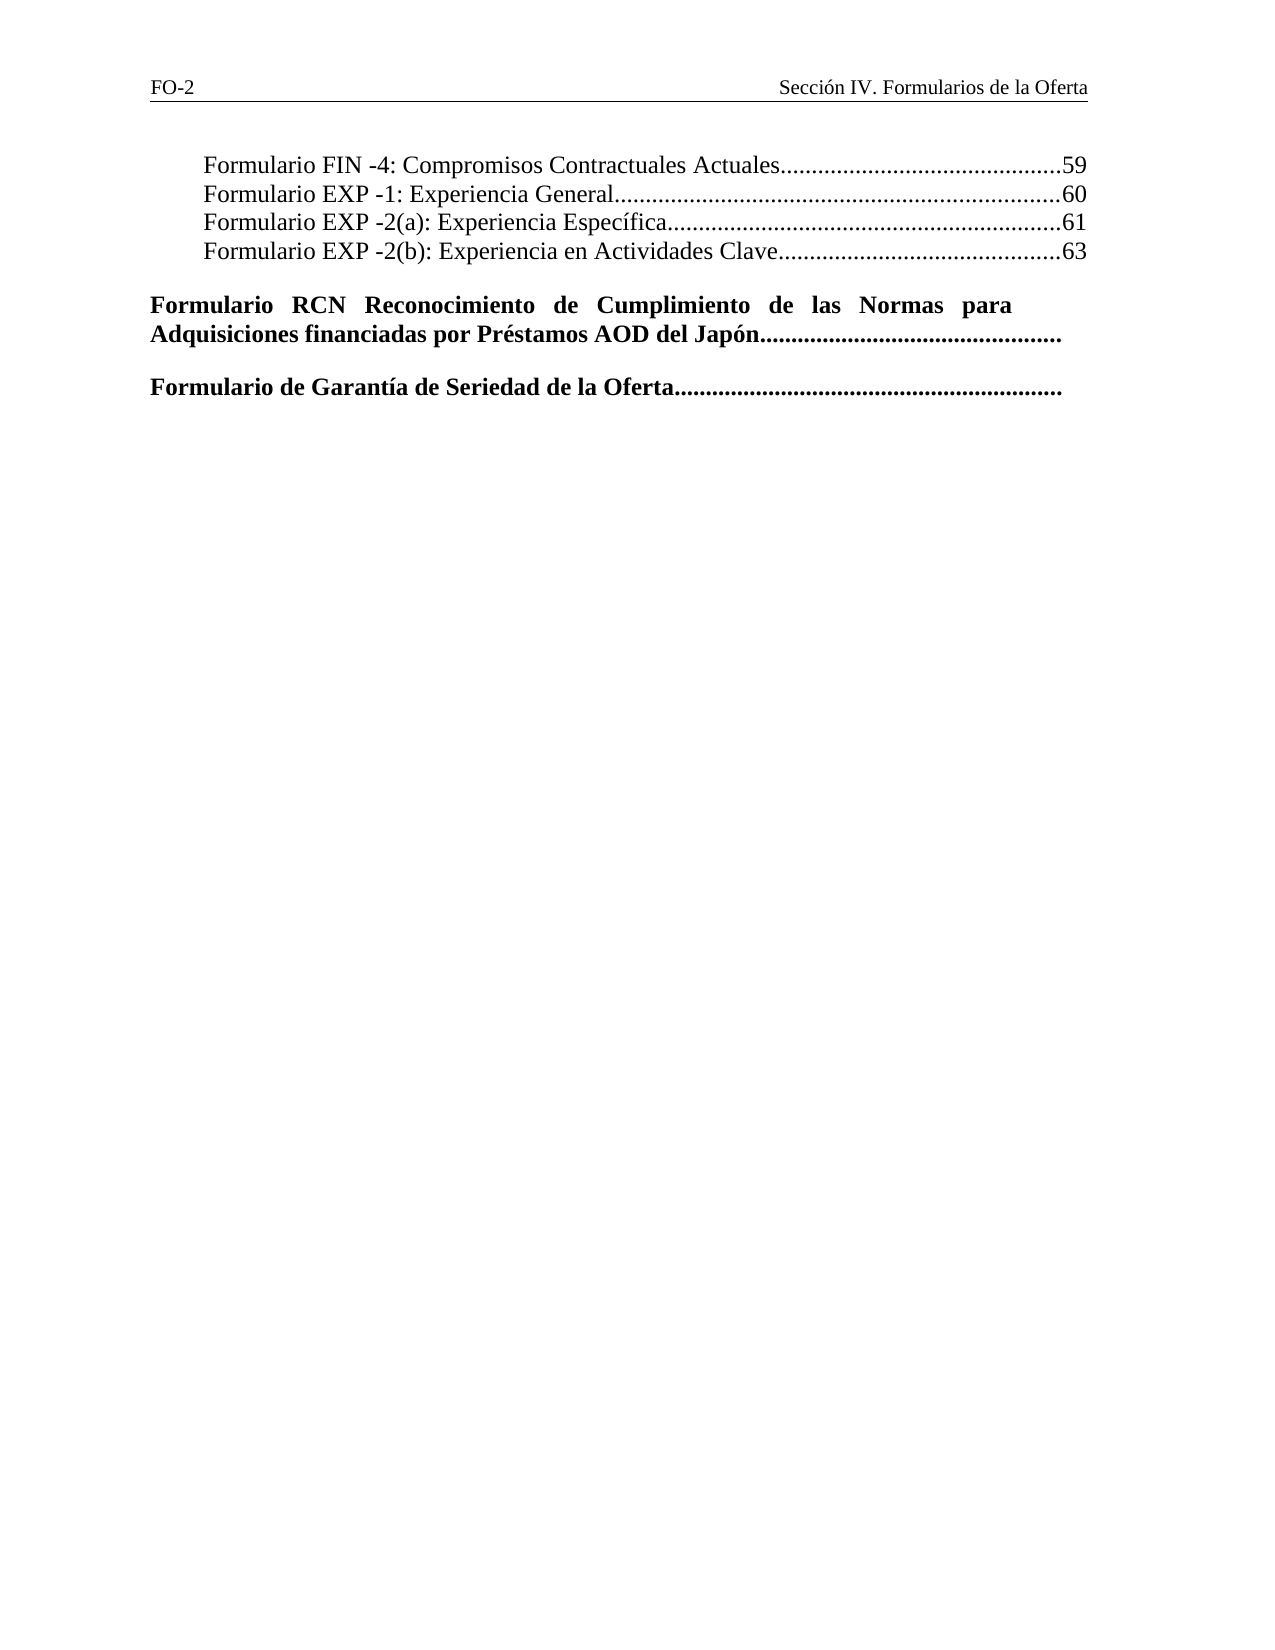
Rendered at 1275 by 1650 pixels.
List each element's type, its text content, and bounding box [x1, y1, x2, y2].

text Formulario EXP -2(a): Experiencia Específica 61 [203, 207, 1088, 236]
text Formulario de Garantía de Seriedad de la Oferta 69 [150, 372, 1013, 401]
text Formulario RCN Reconocimiento de Cumplimiento de las Normas para Adquisiciones financiadas por Préstamos AOD del Japón 66 [150, 290, 1013, 347]
text Formulario EXP -2(b): Experiencia en Actividades Clave 63 [203, 236, 1088, 265]
text Formulario EXP -1: Experiencia General 60 [203, 179, 1088, 207]
text Formulario FIN -4: Compromisos Contractuales Actuales 59 [203, 150, 1088, 179]
